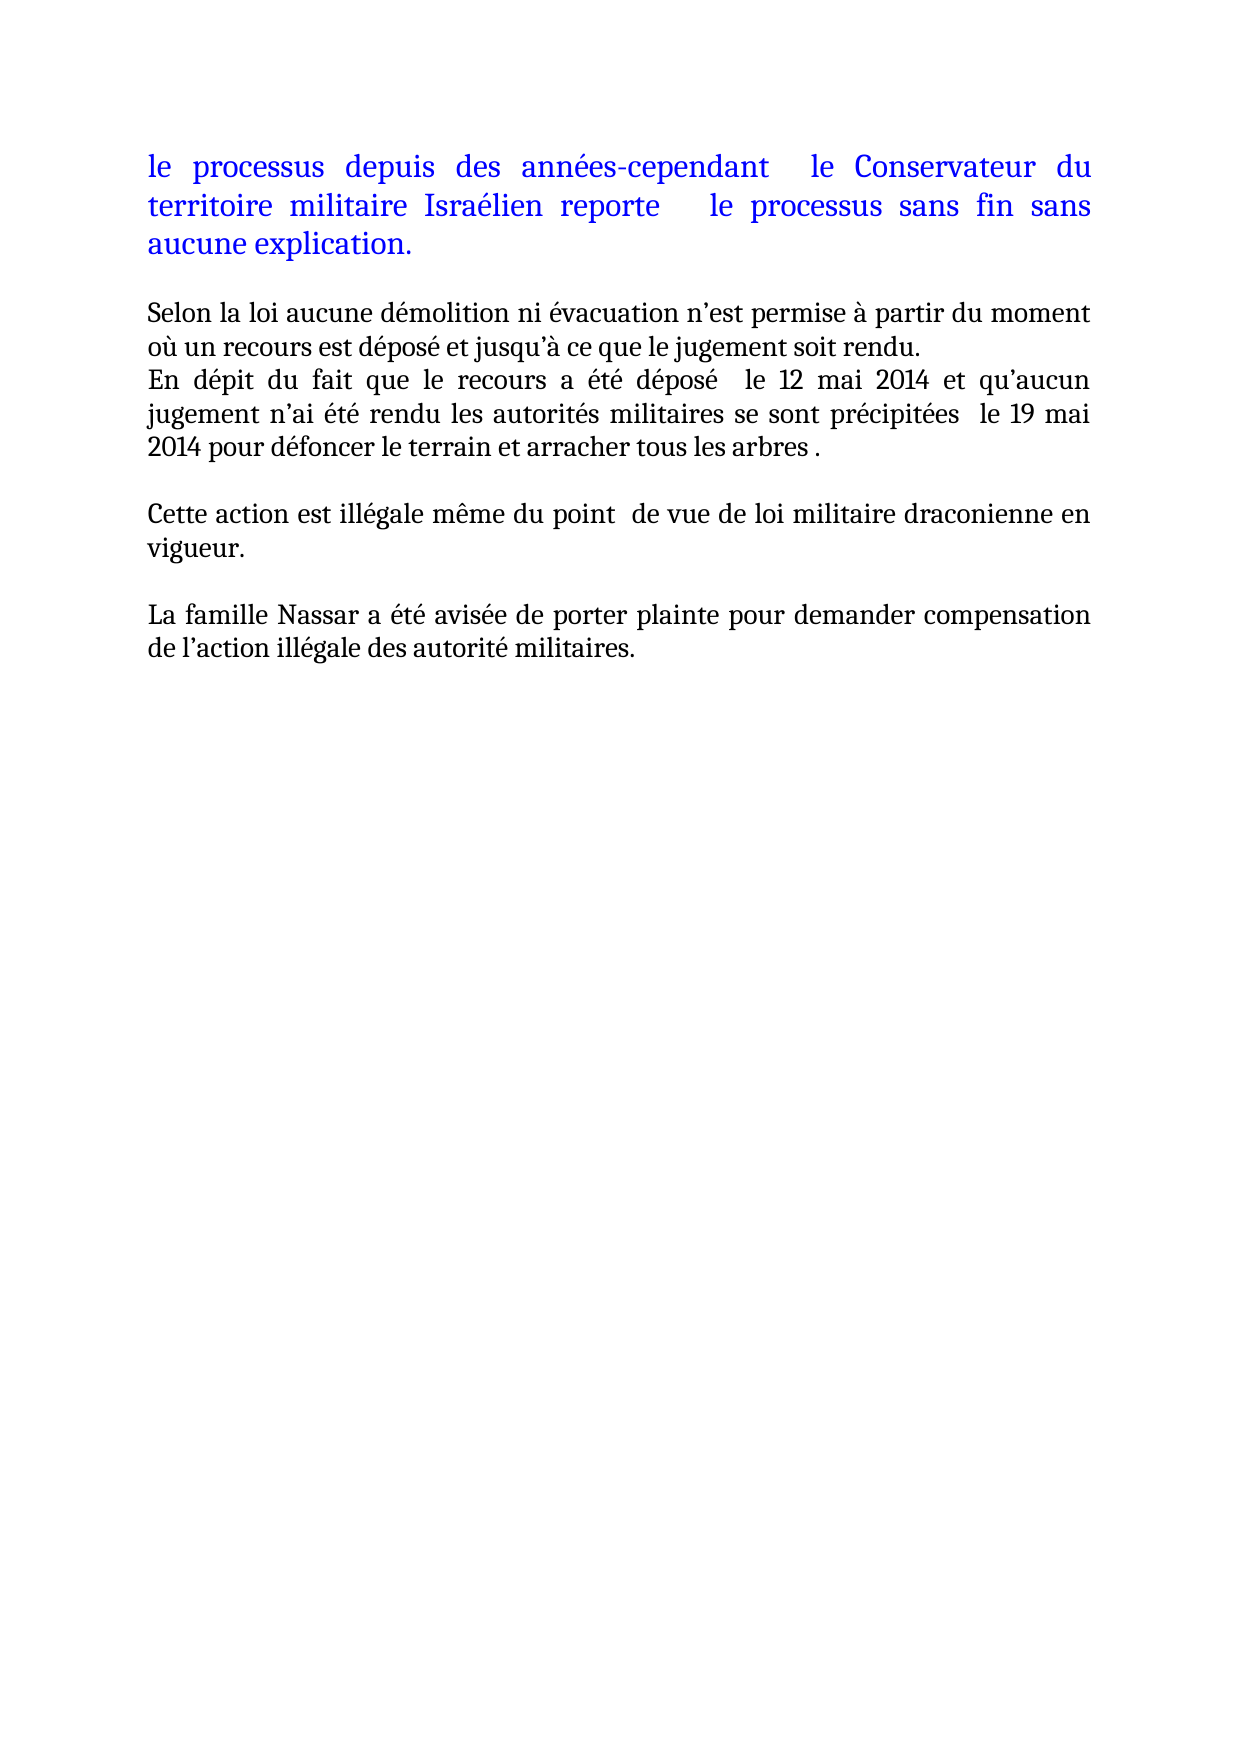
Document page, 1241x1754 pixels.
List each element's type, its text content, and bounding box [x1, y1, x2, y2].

text Selon la loi aucune démolition ni évacuation n’est permise à partir du moment où un recours est déposé et jusqu’à ce que le jugement soit rendu. [148, 296, 1093, 363]
text Cette action est illégale même du point de vue de loi militaire draconienne en vigueur. [148, 497, 1093, 564]
text En dépit du fait que le recours a été déposé le 12 mai 2014 et qu’aucun jugement n’ai été rendu les autorités militaires se sont précipitées le 19 mai 2014 pour défoncer le terrain et arracher tous les arbres . [148, 363, 1093, 464]
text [148, 148, 1093, 263]
text La famille Nassar a été avisée de porter plainte pour demander compensation de l’action illégale des autorité militaires. [148, 598, 1093, 665]
